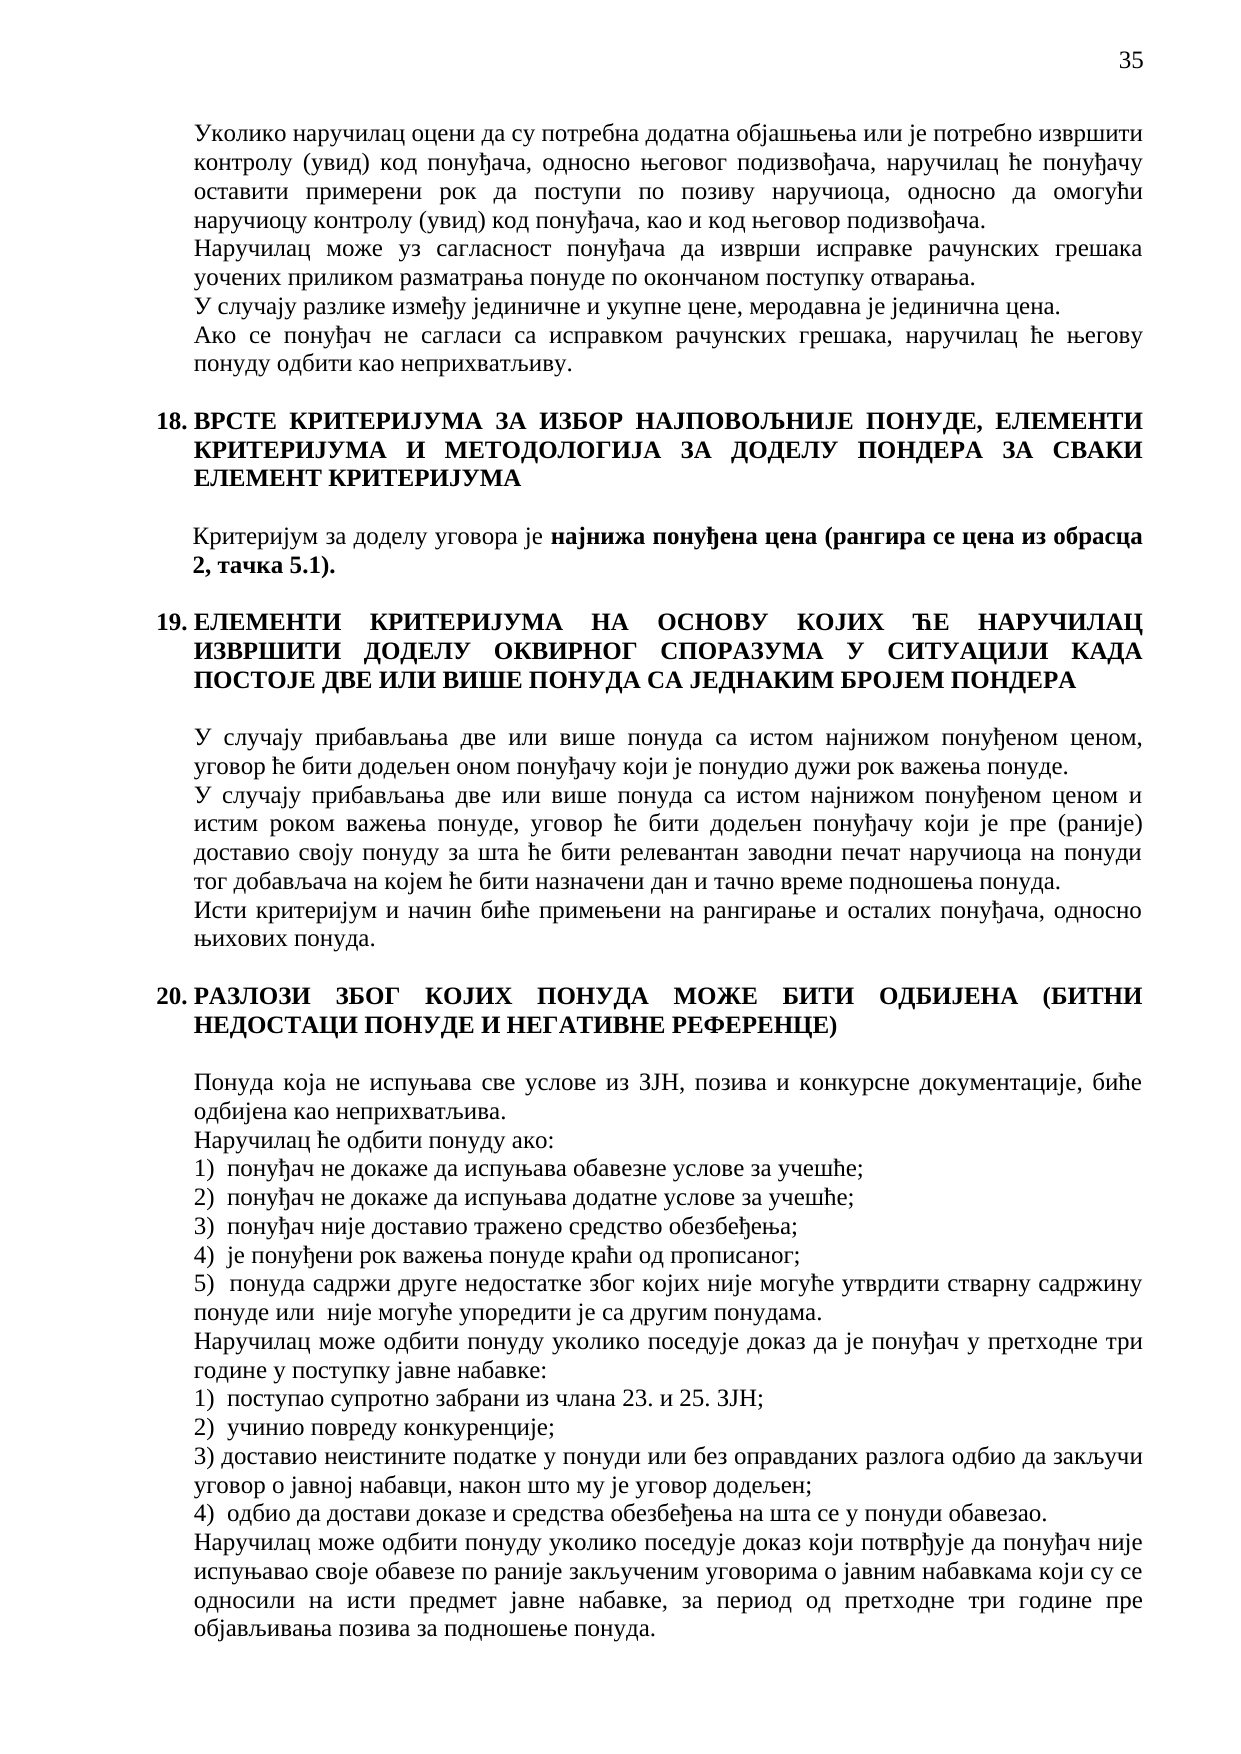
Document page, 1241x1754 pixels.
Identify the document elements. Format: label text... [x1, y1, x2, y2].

text Наручилац може одбити понуду уколико поседује доказ који потврђује да понуђач није испуњавао своје обавезе по раније закљученим уговорима о јавним набавкама који су се односили на исти предмет јавне набавке, за период од претходне три године пре објављивања позива за подношење понуда. [193, 1527, 1144, 1642]
text 1) понуђач не докаже да испуњава обавезне услове за учешће; [193, 1153, 1144, 1182]
text Ако се понуђач не сагласи са исправком рачунских грешака, наручилац ће његову понуду одбити као неприхватљиву. [193, 320, 1144, 377]
text Критеријум за доделу уговора је најнижа понуђена цена (рангира се цена из обрасца 2, тачка 5.1). [192, 521, 1144, 578]
text 2) учинио повреду конкуренције; [193, 1412, 1144, 1441]
text Уколико наручилац оцени да су потребна додатна објашњења или је потребно извршити контролу (увид) код понуђача, односно његовог подизвођача, наручилац ће понуђачу оставити примерени рок да поступи по позиву наручиоца, односно да омогући наручиоцу контролу (увид) код понуђача, као и код његовор подизвођача. [193, 118, 1144, 233]
text 2) понуђач не докаже да испуњава додатне услове за учешће; [193, 1182, 1144, 1211]
text У случају прибављања две или више понуда са истом најнижом понуђеном ценом, уговор ће бити додељен оном понуђачу који је понудио дужи рок важења понуде. [193, 722, 1144, 780]
list ВРСТЕ КРИТЕРИЈУМА ЗА ИЗБОР НАЈПОВОЉНИЈЕ ПОНУДЕ, ЕЛЕМЕНТИ КРИТЕРИЈУМА И МЕТОДОЛОГИЈА ЗА ДОДЕЛУ ПОНДЕРА ЗА СВАКИ ЕЛЕМЕНТ КРИТЕРИЈУМА [156, 406, 1144, 492]
text Наручилац може уз сагласност понуђача да изврши исправке рачунских грешака уочених приликом разматрања понуде по окончаном поступку отварања. [193, 233, 1144, 291]
text Понуда која не испуњава све услове из ЗЈН, позива и конкурсне документације, биће одбијена као неприхватљива. [193, 1067, 1144, 1125]
text У случају прибављања две или више понуда са истом најнижом понуђеном ценом и истим роком важења понуде, уговор ће бити додељен понуђачу који је пре (раније) доставио своју понуду за шта ће бити релевантан заводни печат наручиоца на понуди тог добављача на којем ће бити назначени дан и тачно време подношења понуда. [193, 780, 1144, 895]
text Наручилац ће одбити понуду ако: [193, 1125, 1144, 1153]
text Наручилац може одбити понуду уколико поседује доказ да је понуђач у претходне три године у поступку јавне набавке: [193, 1326, 1144, 1383]
list ЕЛЕМЕНТИ КРИТЕРИЈУМА НА ОСНОВУ КОЈИХ ЋЕ НАРУЧИЛАЦ ИЗВРШИТИ ДОДЕЛУ ОКВИРНОГ СПОРАЗУМА У СИТУАЦИЈИ КАДА ПОСТОЈЕ ДВЕ ИЛИ ВИШЕ ПОНУДА СА ЈЕДНАКИМ БРОЈЕМ ПОНДЕРА [156, 607, 1144, 693]
text 3) доставио неистините податке у понуди или без оправданих разлога одбио да закључи уговор о јавној набавци, након што му је уговор додељен; [193, 1441, 1144, 1498]
text 1) поступао супротно забрани из члана 23. и 25. ЗЈН; [193, 1383, 1144, 1412]
text 5) понуда садржи друге недостатке због којих није могуће утврдити стварну садржину понуде или није могуће упоредити је са другим понудама. [193, 1268, 1144, 1326]
text 3) понуђач није доставио тражено средство обезбеђења; [193, 1211, 1144, 1240]
text 4) одбио да достави доказе и средства обезбеђења на шта се у понуди обавезао. [193, 1498, 1144, 1527]
text Исти критеријум и начин биће примењени на рангирање и осталих понуђача, односно њихових понуда. [193, 895, 1144, 952]
list РАЗЛОЗИ ЗБОГ КОЈИХ ПОНУДА МОЖЕ БИТИ ОДБИЈЕНА (БИТНИ НЕДОСТАЦИ ПОНУДЕ И НЕГАТИВНЕ РЕФЕРЕНЦЕ) [156, 981, 1144, 1038]
text 4) је понуђени рок важења понуде краћи од прописаног; [193, 1240, 1144, 1268]
text У случају разлике између јединичне и укупне цене, меродавна је јединична цена. [193, 291, 1144, 320]
